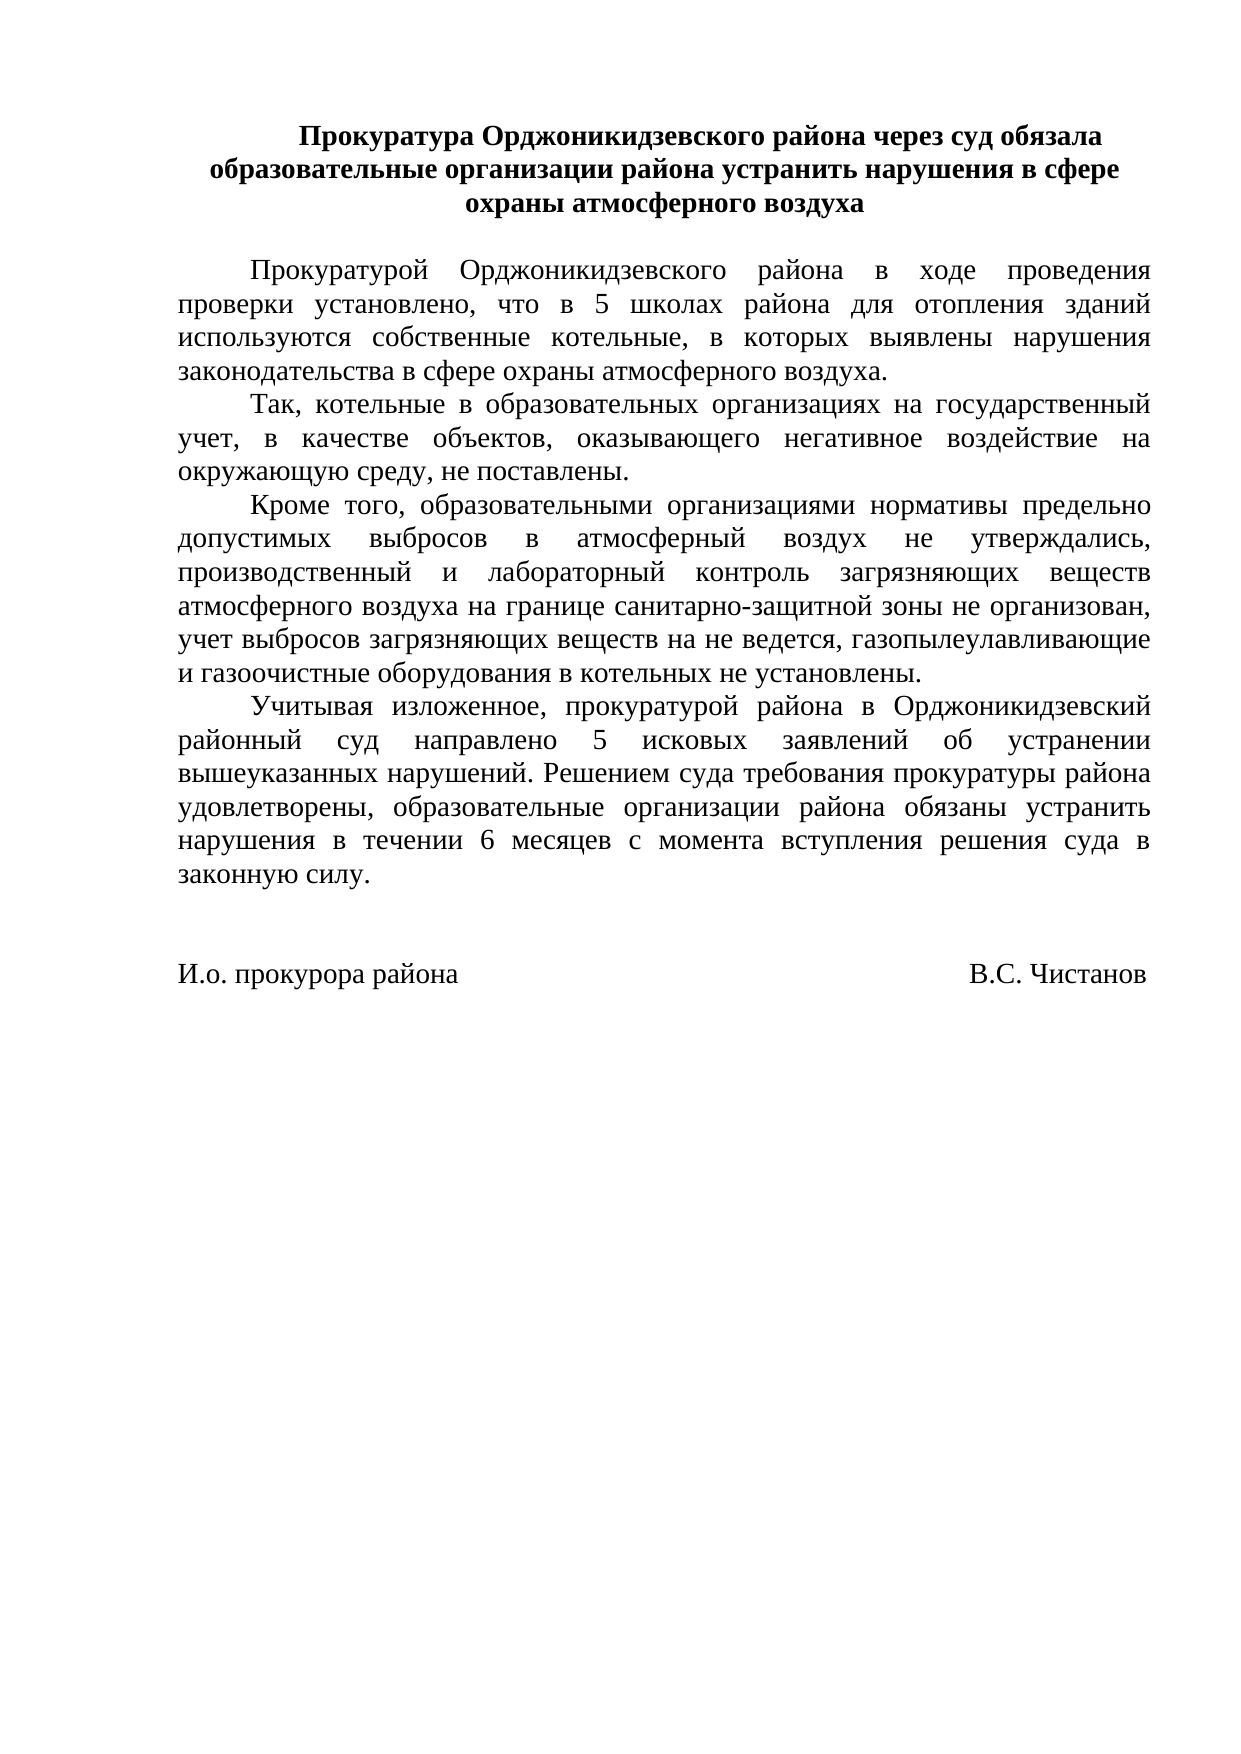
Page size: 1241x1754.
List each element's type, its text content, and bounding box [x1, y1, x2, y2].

text Кроме того, образовательными организациями нормативы предельно допустимых выбросов в атмосферный воздух не утверждались, производственный и лабораторный контроль загрязняющих веществ атмосферного воздуха на границе санитарно-защитной зоны не организован, учет выбросов загрязняющих веществ на не ведется, газопылеулавливающие и газоочистные оборудования в котельных не установлены. [178, 487, 1152, 688]
text И.о. прокурора района В.С. Чистанов [177, 957, 1152, 990]
text Прокуратура Орджоникидзевского района через суд обязала образовательные организации района устранить нарушения в сфере охраны атмосферного воздуха [178, 118, 1152, 219]
text Так, котельные в образовательных организациях на государственный учет, в качестве объектов, оказывающего негативное воздействие на окружающую среду, не поставлены. [178, 386, 1152, 487]
text Прокуратурой Орджоникидзевского района в ходе проведения проверки установлено, что в 5 школах района для отопления зданий используются собственные котельные, в которых выявлены нарушения законодательства в сфере охраны атмосферного воздуха. [178, 252, 1152, 386]
text Учитывая изложенное, прокуратурой района в Орджоникидзевский районный суд направлено 5 исковых заявлений об устранении вышеуказанных нарушений. Решением суда требования прокуратуры района удовлетворены, образовательные организации района обязаны устранить нарушения в течении 6 месяцев с момента вступления решения суда в законную силу. [178, 688, 1152, 889]
